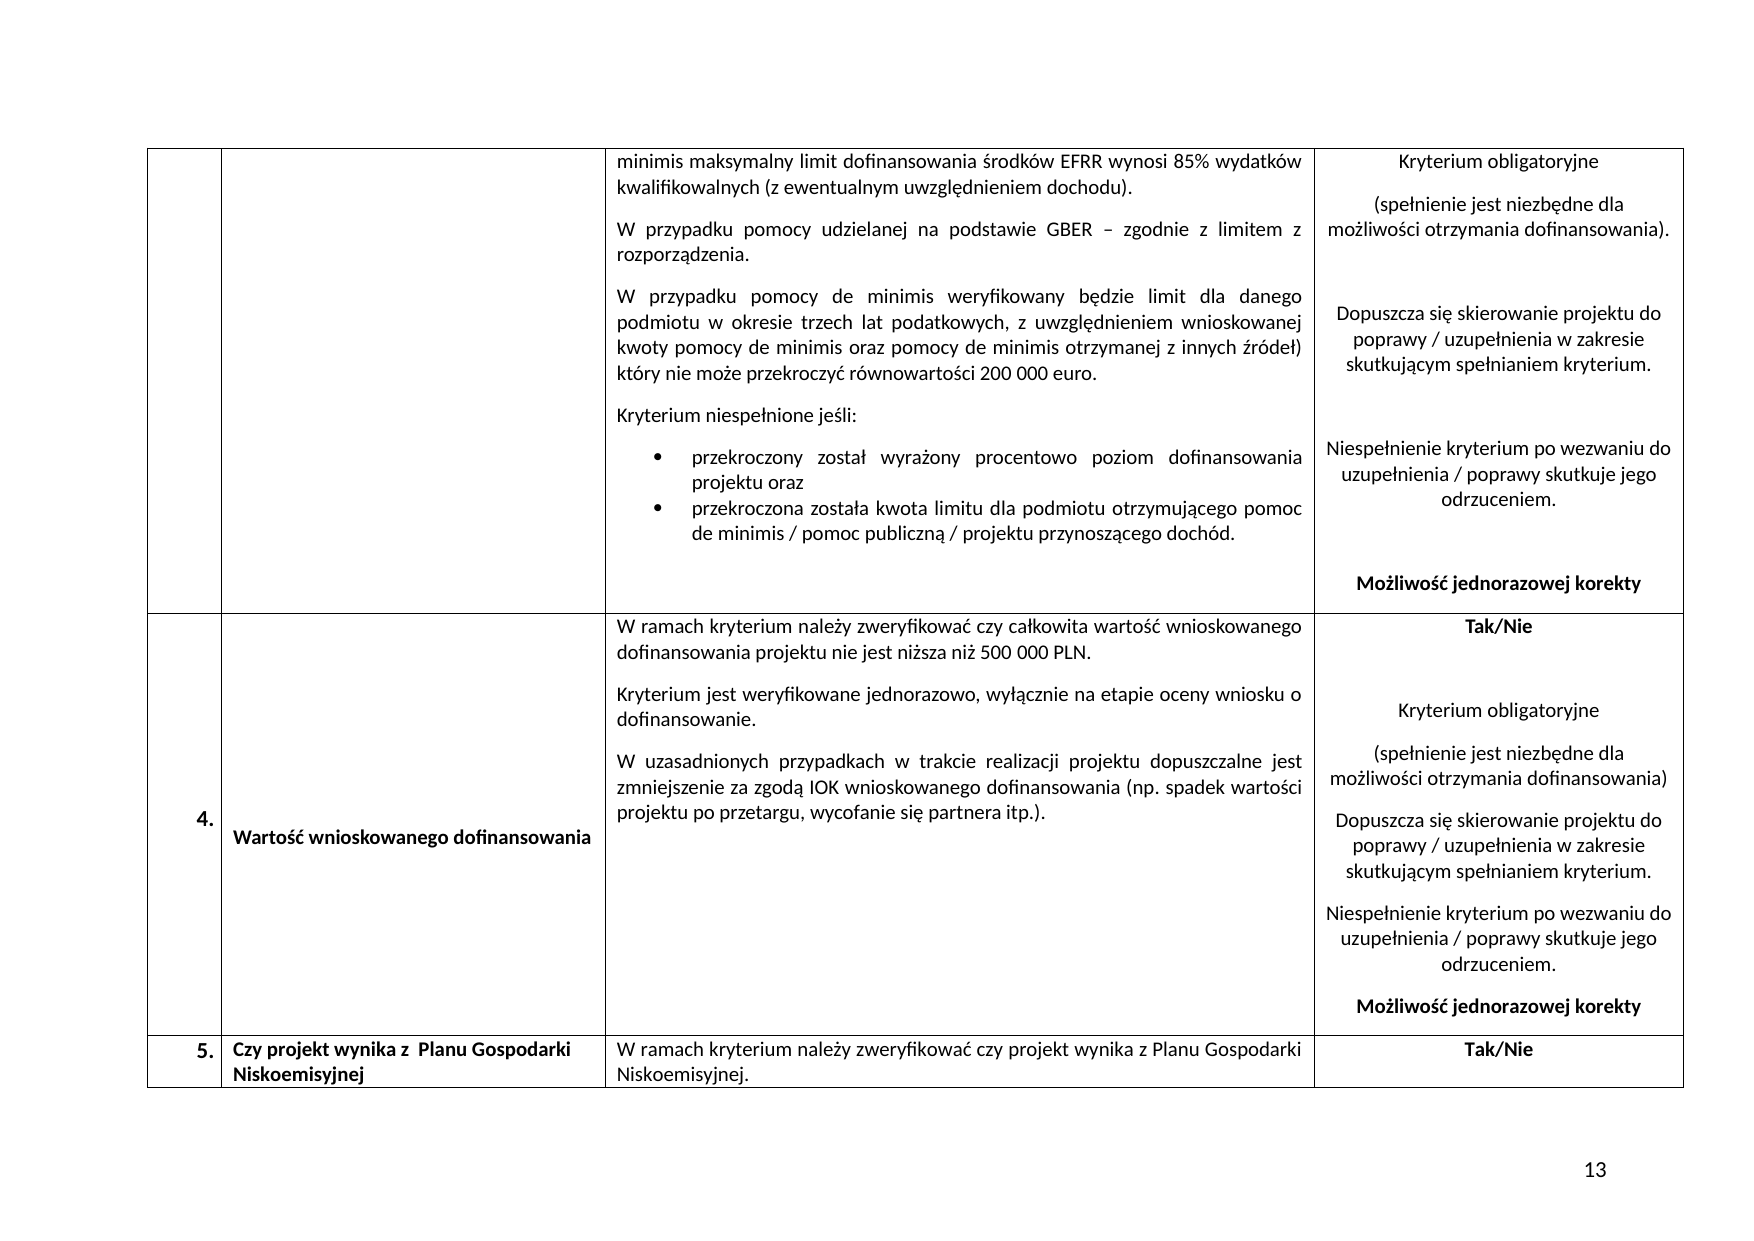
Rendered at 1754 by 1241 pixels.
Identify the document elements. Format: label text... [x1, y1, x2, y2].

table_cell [1315, 1036, 1683, 1087]
table_cell [148, 149, 221, 612]
table_cell [148, 614, 221, 1035]
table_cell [222, 149, 605, 612]
table_cell W ramach kryterium należy zweryfikować czy całkowita wartość wnioskowanego dofinansowania projektu nie jest niższa niż 500 000 PLN. Kryterium jest weryfikowane jednorazowo, wyłącznie na etapie oceny wniosku o dofinansowanie. W uzasadnionych przypadkach w trakcie realizacji projektu dopuszczalne jest zmniejszenie za zgodą IOK wnioskowanego dofinansowania (np. spadek wartości projektu po przetargu, wycofanie się partnera itp.). [606, 614, 1314, 1035]
table_cell Wartość wnioskowanego dofinansowania [222, 614, 605, 1035]
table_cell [606, 149, 1314, 612]
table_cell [606, 1036, 1314, 1087]
table_cell [148, 1036, 221, 1087]
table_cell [1315, 149, 1683, 612]
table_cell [222, 1036, 605, 1087]
